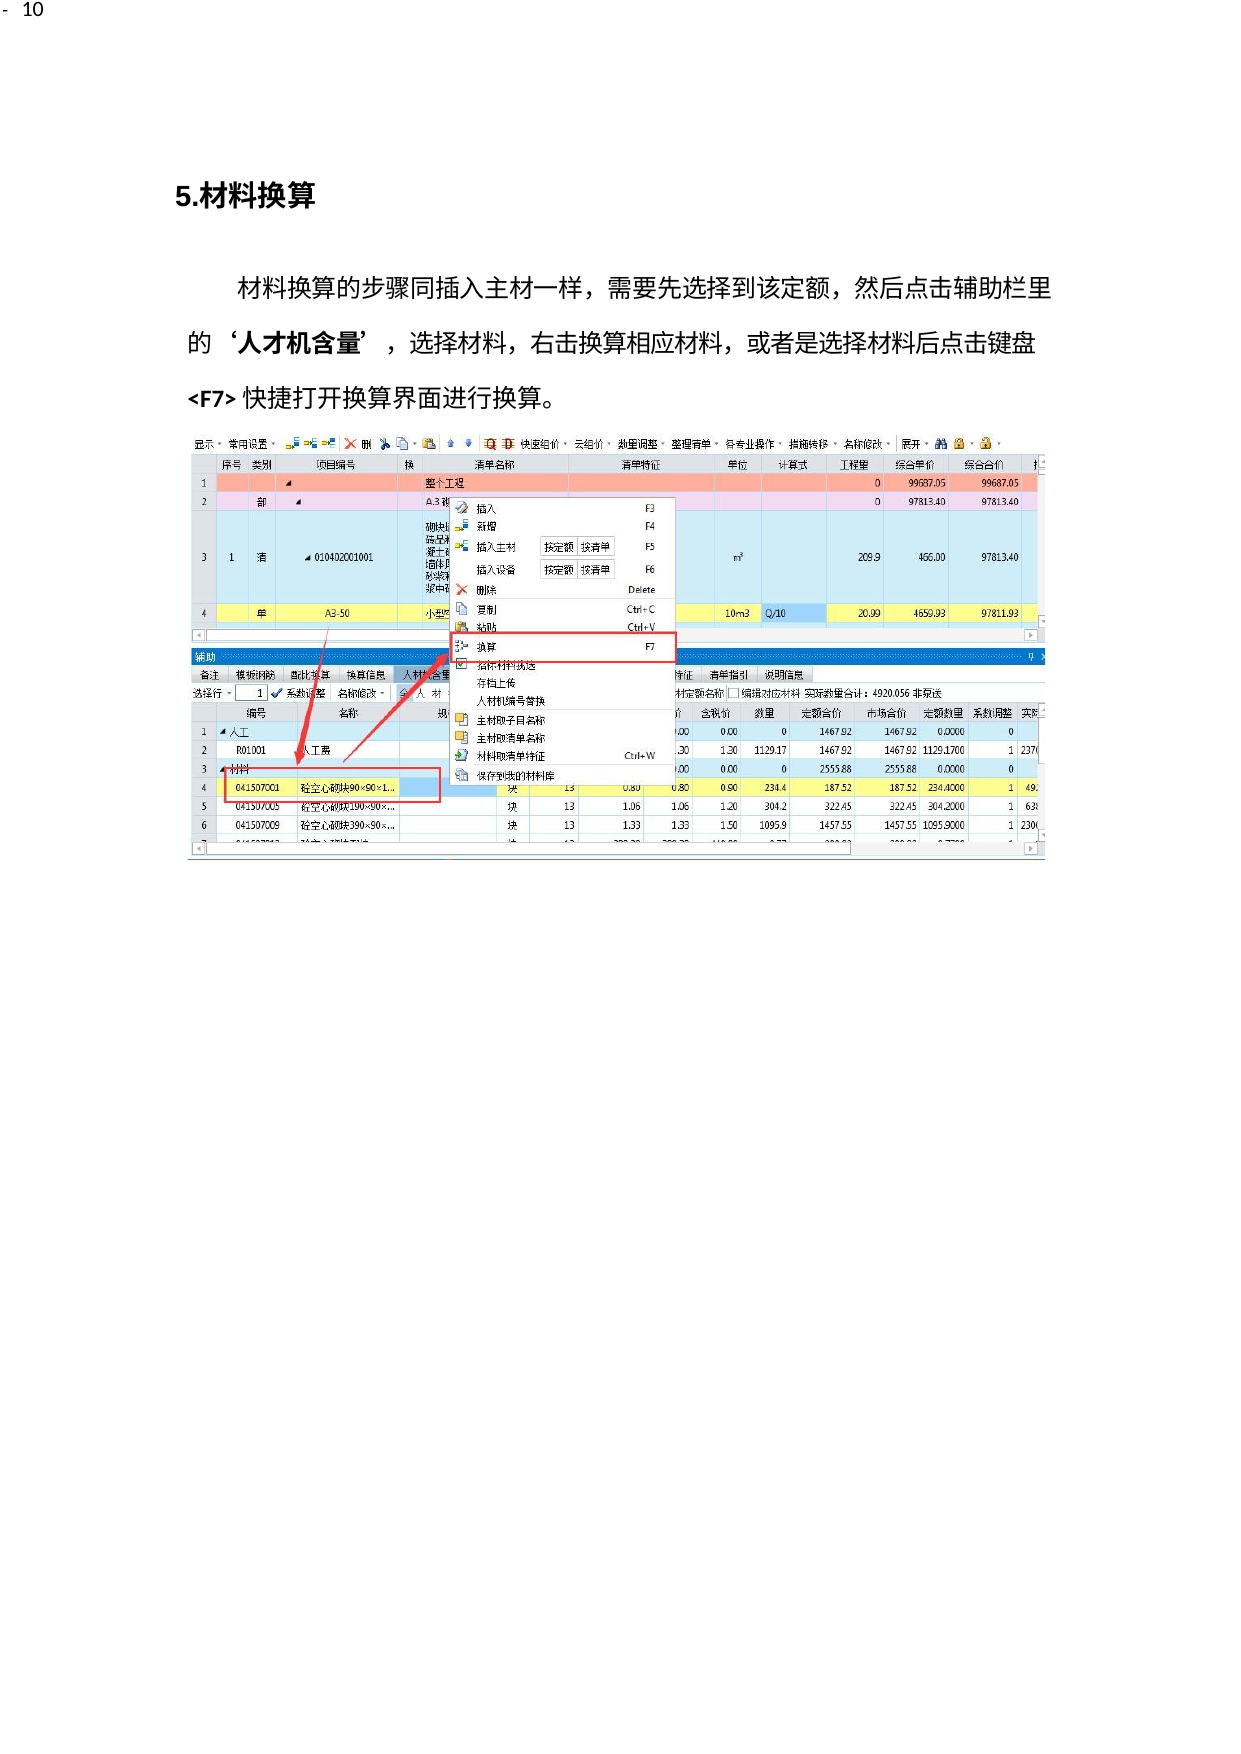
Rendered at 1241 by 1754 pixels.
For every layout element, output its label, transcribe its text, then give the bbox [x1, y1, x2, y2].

text 材料换算的步骤同插入主材一样，需要先选择到该定额，然后点击辅助栏里的‘人才机含量’，选择材料，右击换算相应材料，或者是选择材料后点击键盘 [187, 269, 1054, 359]
picture [187, 434, 1046, 860]
subtitle 5.材料换算 [175, 173, 1078, 215]
text <F7> 快捷打开换算界面进行换算。 [187, 378, 1078, 414]
